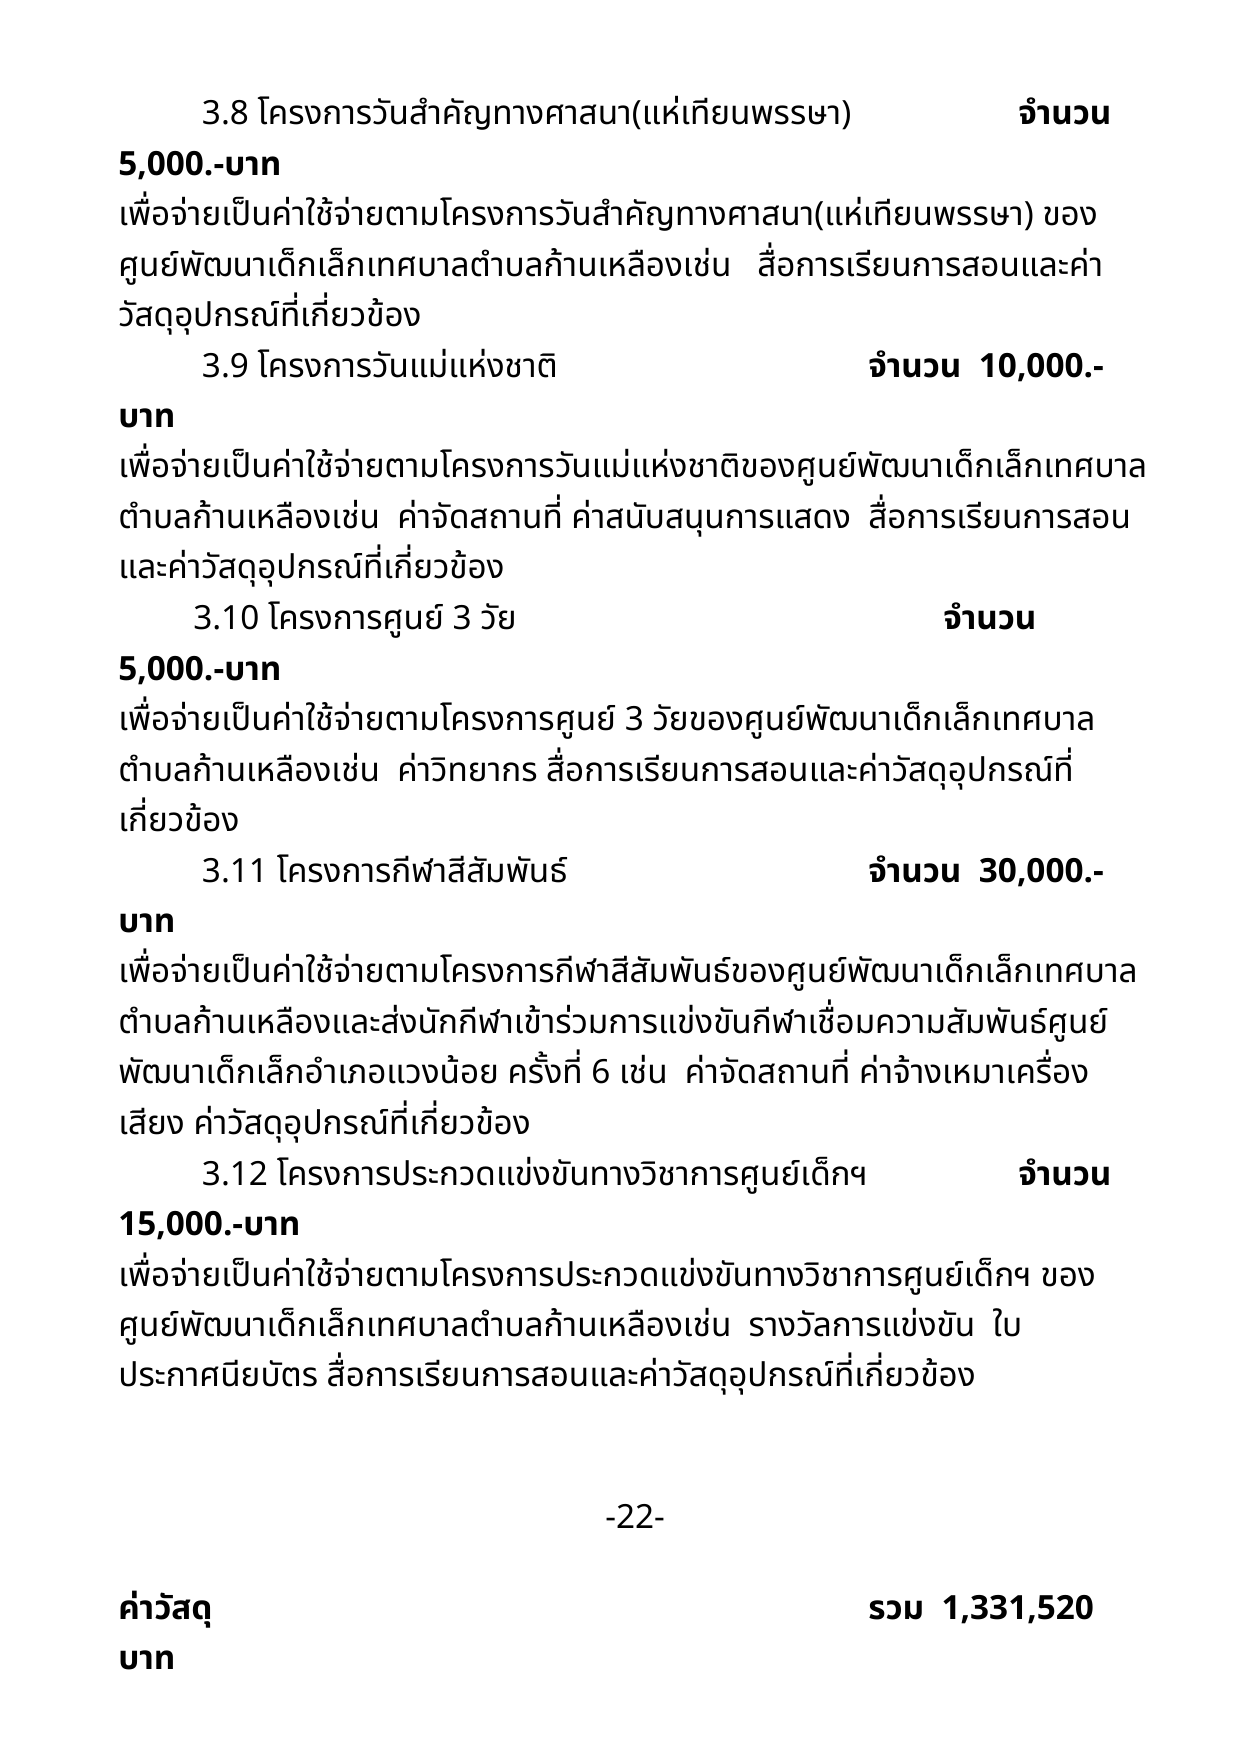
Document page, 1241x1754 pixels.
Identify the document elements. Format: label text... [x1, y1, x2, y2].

text เพื่อจ่ายเป็นค่าใช้จ่ายตามโครงการประกวดแข่งขันทางวิชาการศูนย์เด็กฯ ของศูนย์พัฒนาเด็กเล็กเทศบาลตำบลก้านเหลืองเช่น รางวัลการแข่งขัน ใบประกาศนียบัตร สื่อการเรียนการสอนและค่าวัสดุอุปกรณ์ที่เกี่ยวข้อง [118, 1251, 1152, 1402]
text ค่าวัสดุ รวม 1,331,520 บาท [118, 1583, 1152, 1684]
text เพื่อจ่ายเป็นค่าใช้จ่ายตามโครงการกีฬาสีสัมพันธ์ของศูนย์พัฒนาเด็กเล็กเทศบาลตำบลก้านเหลืองและส่งนักกีฬาเข้าร่วมการแข่งขันกีฬาเชื่อมความสัมพันธ์ศูนย์พัฒนาเด็กเล็กอำเภอแวงน้อย ครั้งที่ 6 เช่น ค่าจัดสถานที่ ค่าจ้างเหมาเครื่องเสียง ค่าวัสดุอุปกรณ์ที่เกี่ยวข้อง [118, 947, 1152, 1149]
text เพื่อจ่ายเป็นค่าใช้จ่ายตามโครงการศูนย์ 3 วัยของศูนย์พัฒนาเด็กเล็กเทศบาลตำบลก้านเหลืองเช่น ค่าวิทยากร สื่อการเรียนการสอนและค่าวัสดุอุปกรณ์ที่เกี่ยวข้อง [118, 695, 1152, 846]
text -22- [118, 1493, 1152, 1538]
text 3.11 โครงการกีฬาสีสัมพันธ์ จำนวน 30,000.-บาท [118, 846, 1152, 947]
text 3.9 โครงการวันแม่แห่งชาติ จำนวน 10,000.-บาท [118, 341, 1152, 442]
text 3.8 โครงการวันสำคัญทางศาสนา(แห่เทียนพรรษา) จำนวน 5,000.-บาท [118, 89, 1152, 190]
text เพื่อจ่ายเป็นค่าใช้จ่ายตามโครงการวันแม่แห่งชาติของศูนย์พัฒนาเด็กเล็กเทศบาลตำบลก้านเหลืองเช่น ค่าจัดสถานที่ ค่าสนับสนุนการแสดง สื่อการเรียนการสอนและค่าวัสดุอุปกรณ์ที่เกี่ยวข้อง [118, 442, 1152, 594]
text 3.12 โครงการประกวดแข่งขันทางวิชาการศูนย์เด็กฯ จำนวน 15,000.-บาท [118, 1149, 1152, 1251]
text 3.10 โครงการศูนย์ 3 วัย จำนวน 5,000.-บาท [118, 594, 1152, 695]
text เพื่อจ่ายเป็นค่าใช้จ่ายตามโครงการวันสำคัญทางศาสนา(แห่เทียนพรรษา) ของศูนย์พัฒนาเด็กเล็กเทศบาลตำบลก้านเหลืองเช่น สื่อการเรียนการสอนและค่าวัสดุอุปกรณ์ที่เกี่ยวข้อง [118, 190, 1152, 341]
